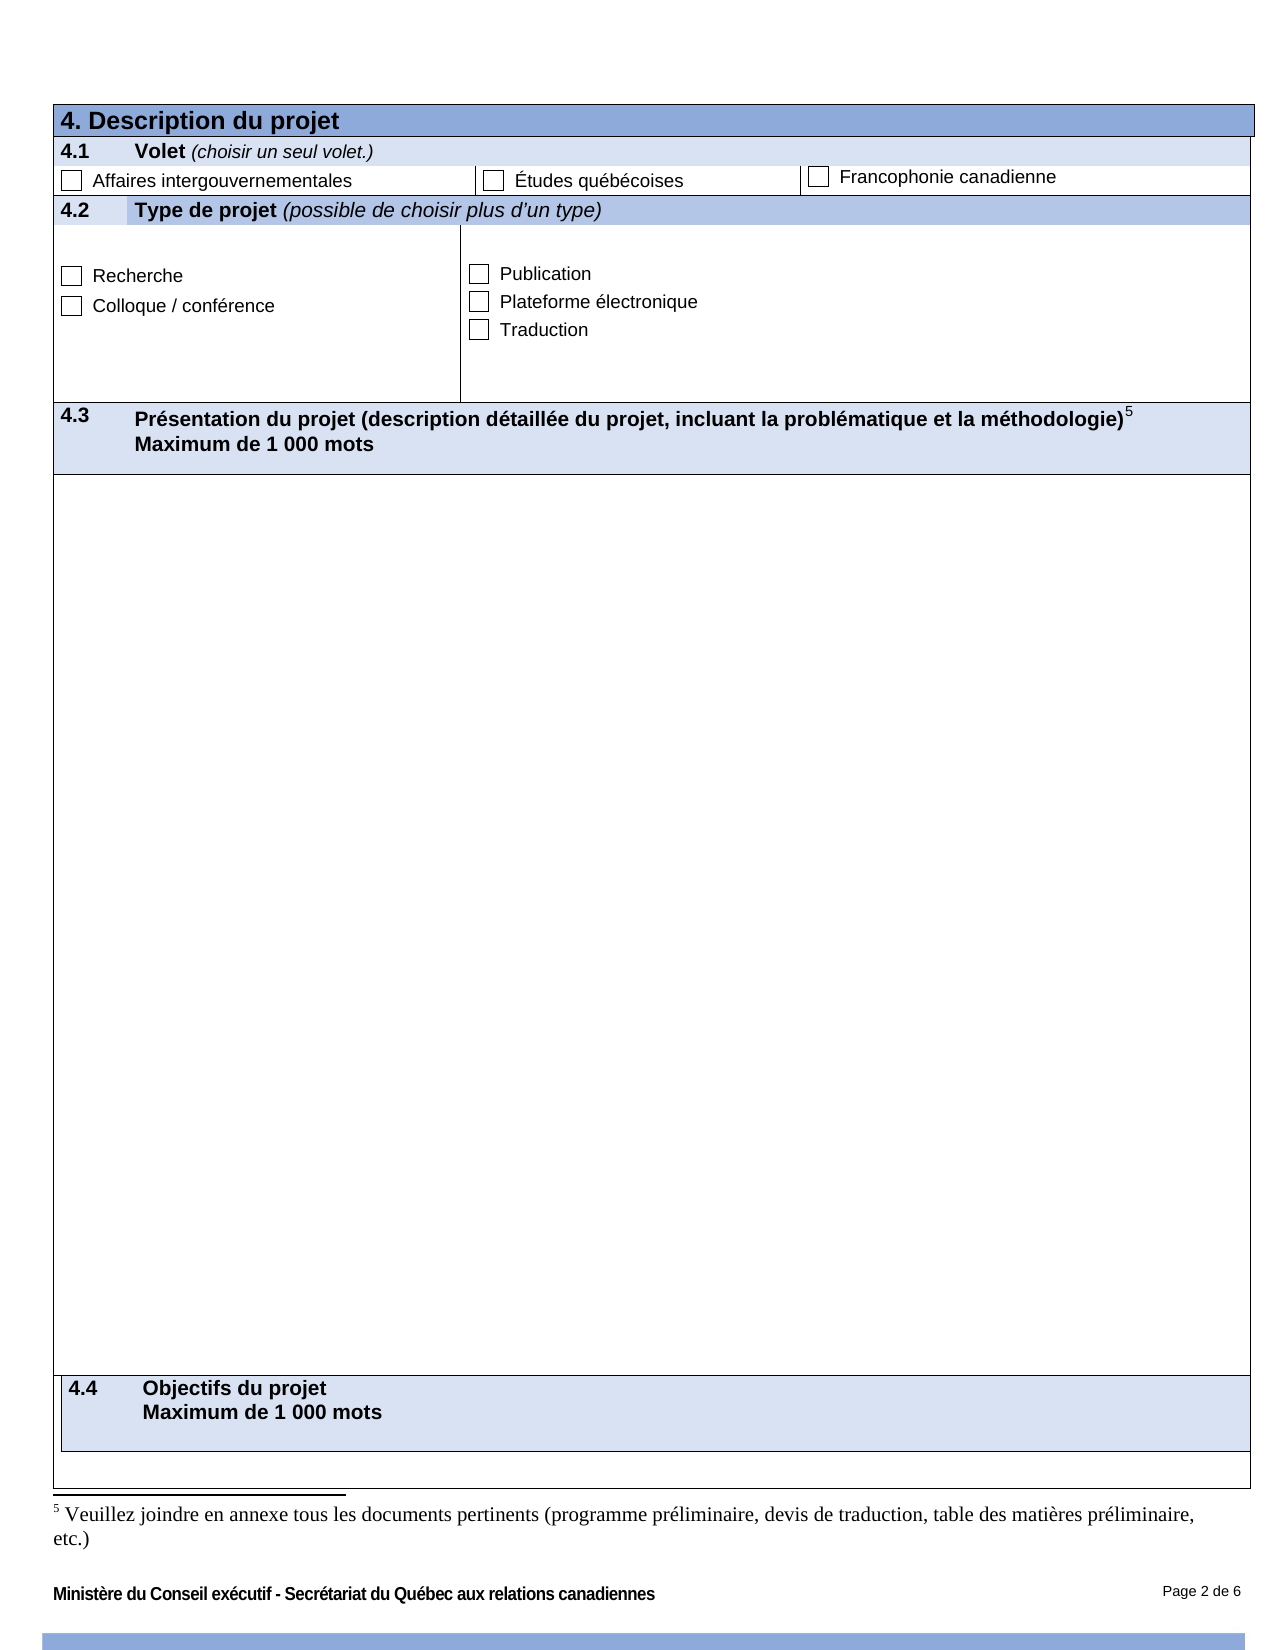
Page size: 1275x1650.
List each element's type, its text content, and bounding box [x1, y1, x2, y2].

table_cell 4.2 [54, 196, 127, 225]
table_cell Présentation du projet (description détaillée du projet, incluant la problématique et la méthodologie) Maximum de 1 000 mots [127, 403, 1250, 474]
table_cell 4.1 [54, 137, 127, 166]
table_cell Affaires intergouvernementales [54, 166, 475, 195]
table_cell [54, 1376, 1250, 1487]
picture [0, 0, 1275, 1650]
table_cell Type de projet (possible de choisir plus d’un type) [127, 196, 1250, 225]
table_header 4. Description du projet [54, 105, 1254, 136]
table_cell 4.3 [54, 403, 127, 474]
table_cell Francophonie canadienne [801, 166, 1250, 195]
table_cell Volet (choisir un seul volet.) [127, 137, 1250, 166]
table_cell Études québécoises [476, 166, 800, 195]
table_cell Recherche Colloque / conférence [54, 225, 460, 402]
table_cell Publication Plateforme électronique Traduction [461, 225, 1250, 402]
table_cell [54, 475, 1250, 1375]
